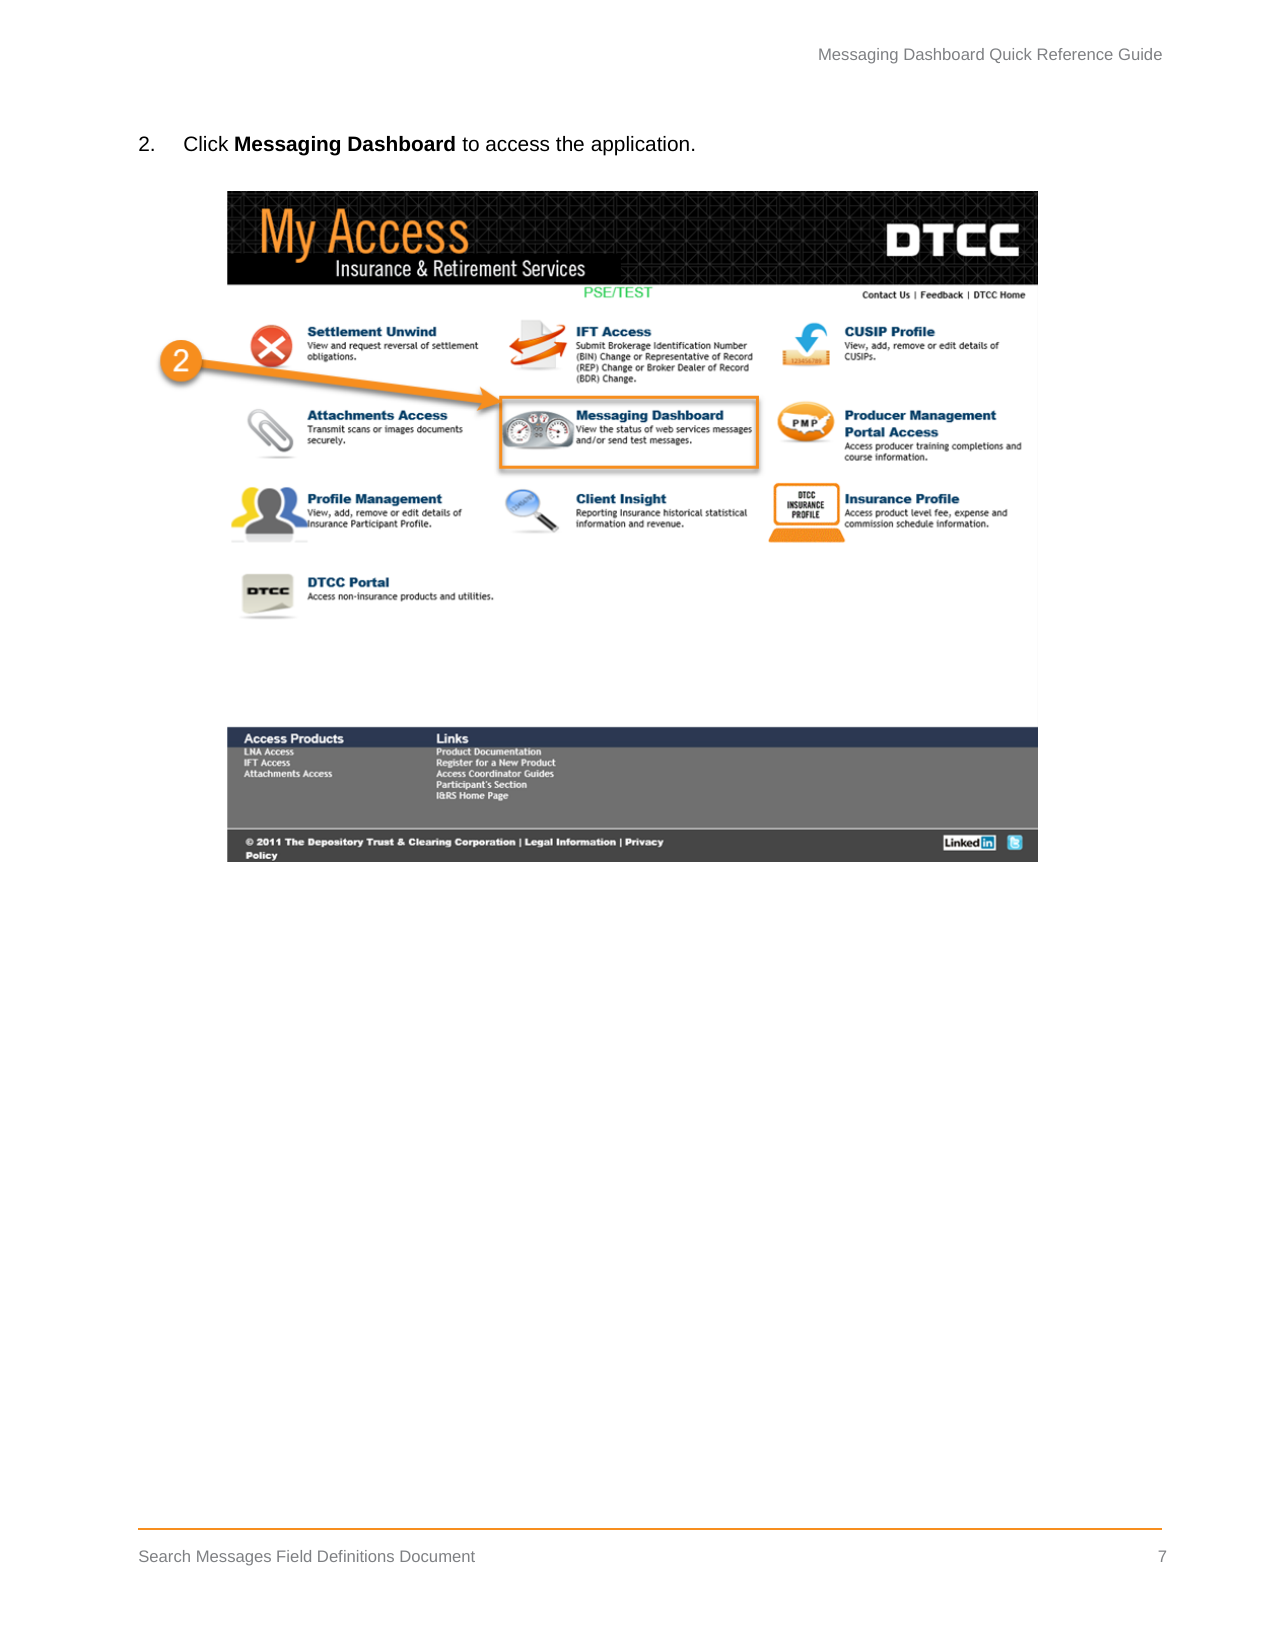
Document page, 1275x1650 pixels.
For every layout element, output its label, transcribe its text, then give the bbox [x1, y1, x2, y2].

picture [138, 191, 1038, 862]
list Click Messaging Dashboard to access the application. [138, 132, 1162, 156]
